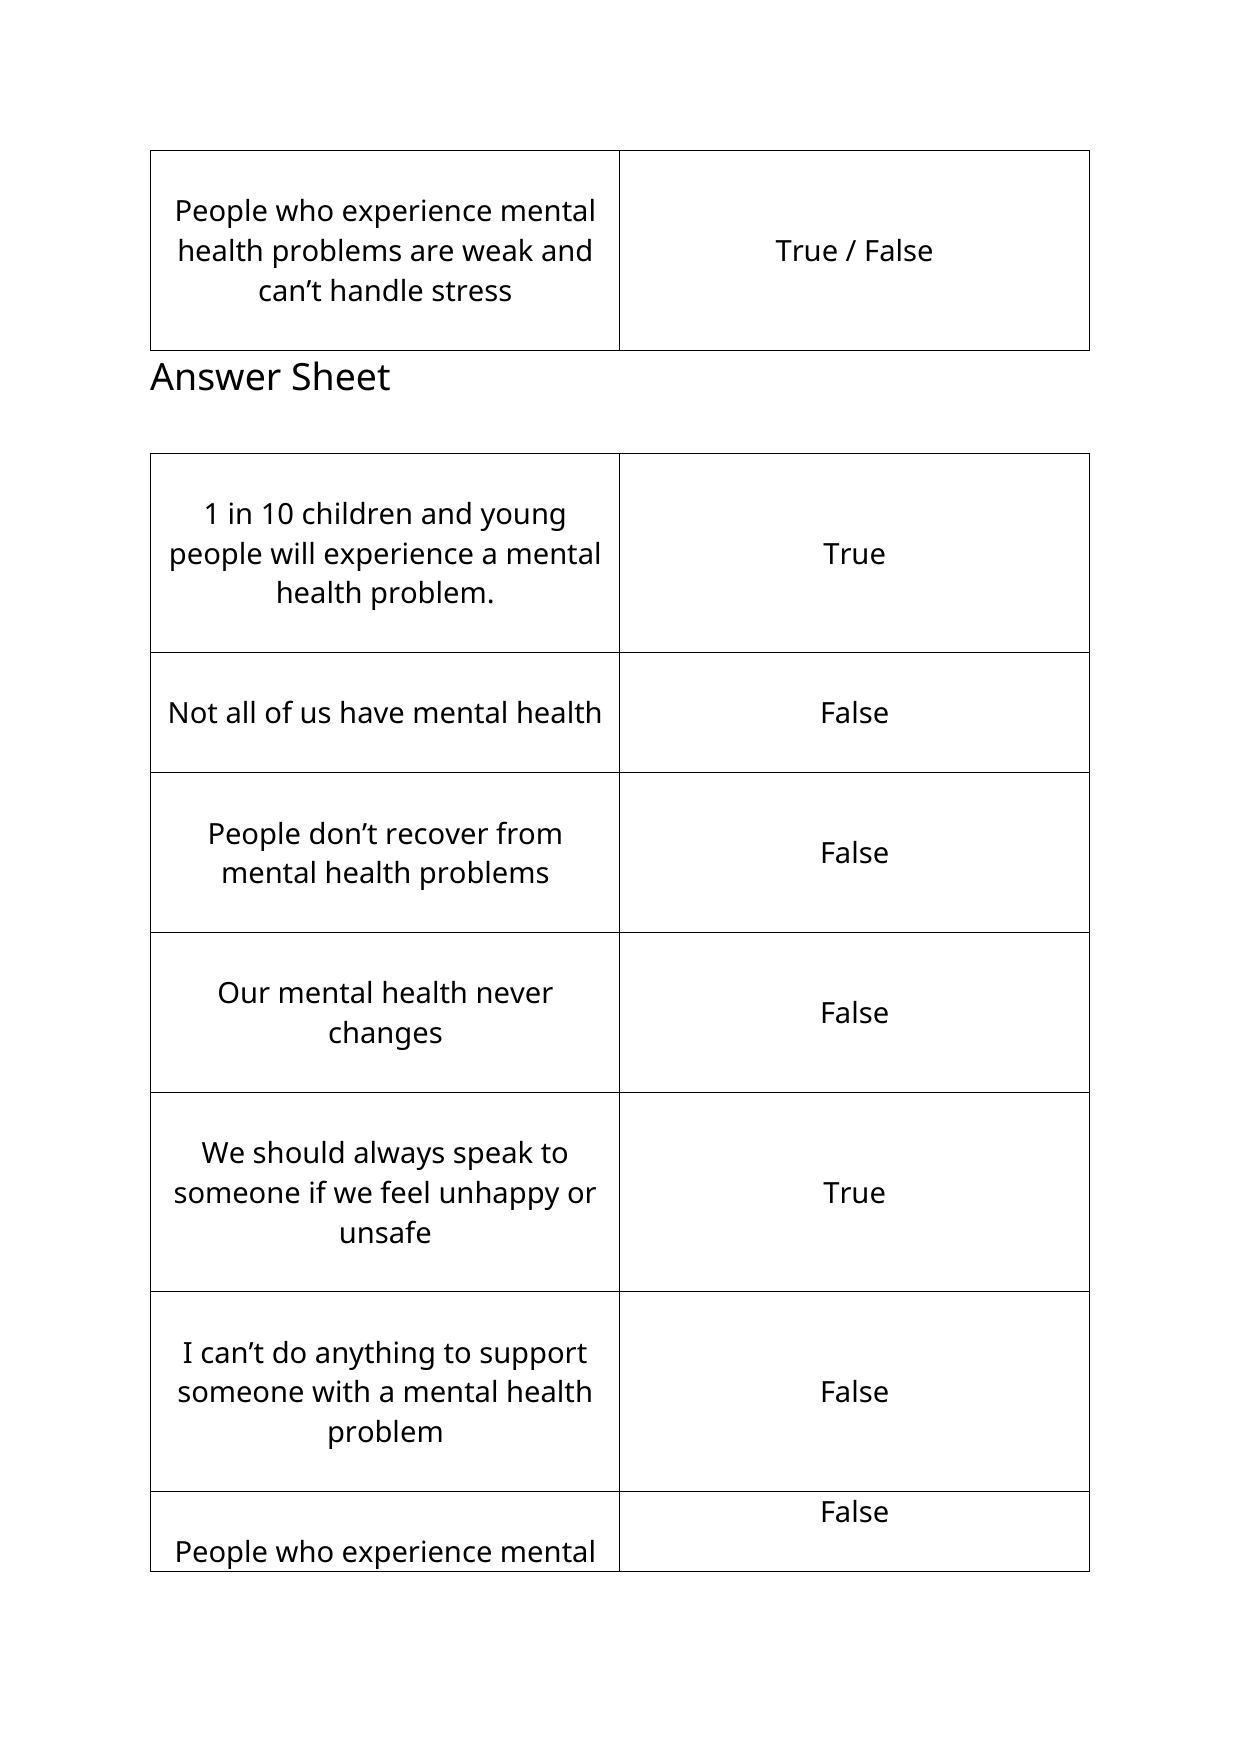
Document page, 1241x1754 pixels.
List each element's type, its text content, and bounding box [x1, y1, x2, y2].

table_cell False [620, 773, 1089, 932]
table_header True [620, 454, 1089, 652]
table_cell People who experience mental health problems are weak and can’t handle stress [151, 151, 619, 349]
text Answer Sheet [150, 351, 1090, 402]
table_cell People don’t recover from mental health problems [151, 773, 619, 932]
table_cell False [620, 1292, 1089, 1491]
table_cell Not all of us have mental health [151, 653, 619, 772]
table_cell True / False [620, 151, 1089, 349]
table_cell We should always speak to someone if we feel unhappy or unsafe [151, 1093, 619, 1291]
table_header 1 in 10 children and young people will experience a mental health problem. [151, 454, 619, 652]
table_cell Our mental health never changes [151, 933, 619, 1092]
table_cell False [620, 653, 1089, 772]
table_cell False [620, 933, 1089, 1092]
table_cell True [620, 1093, 1089, 1291]
table_cell False [620, 1492, 1089, 1571]
table_cell I can’t do anything to support someone with a mental health problem [151, 1292, 619, 1491]
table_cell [151, 1492, 619, 1571]
